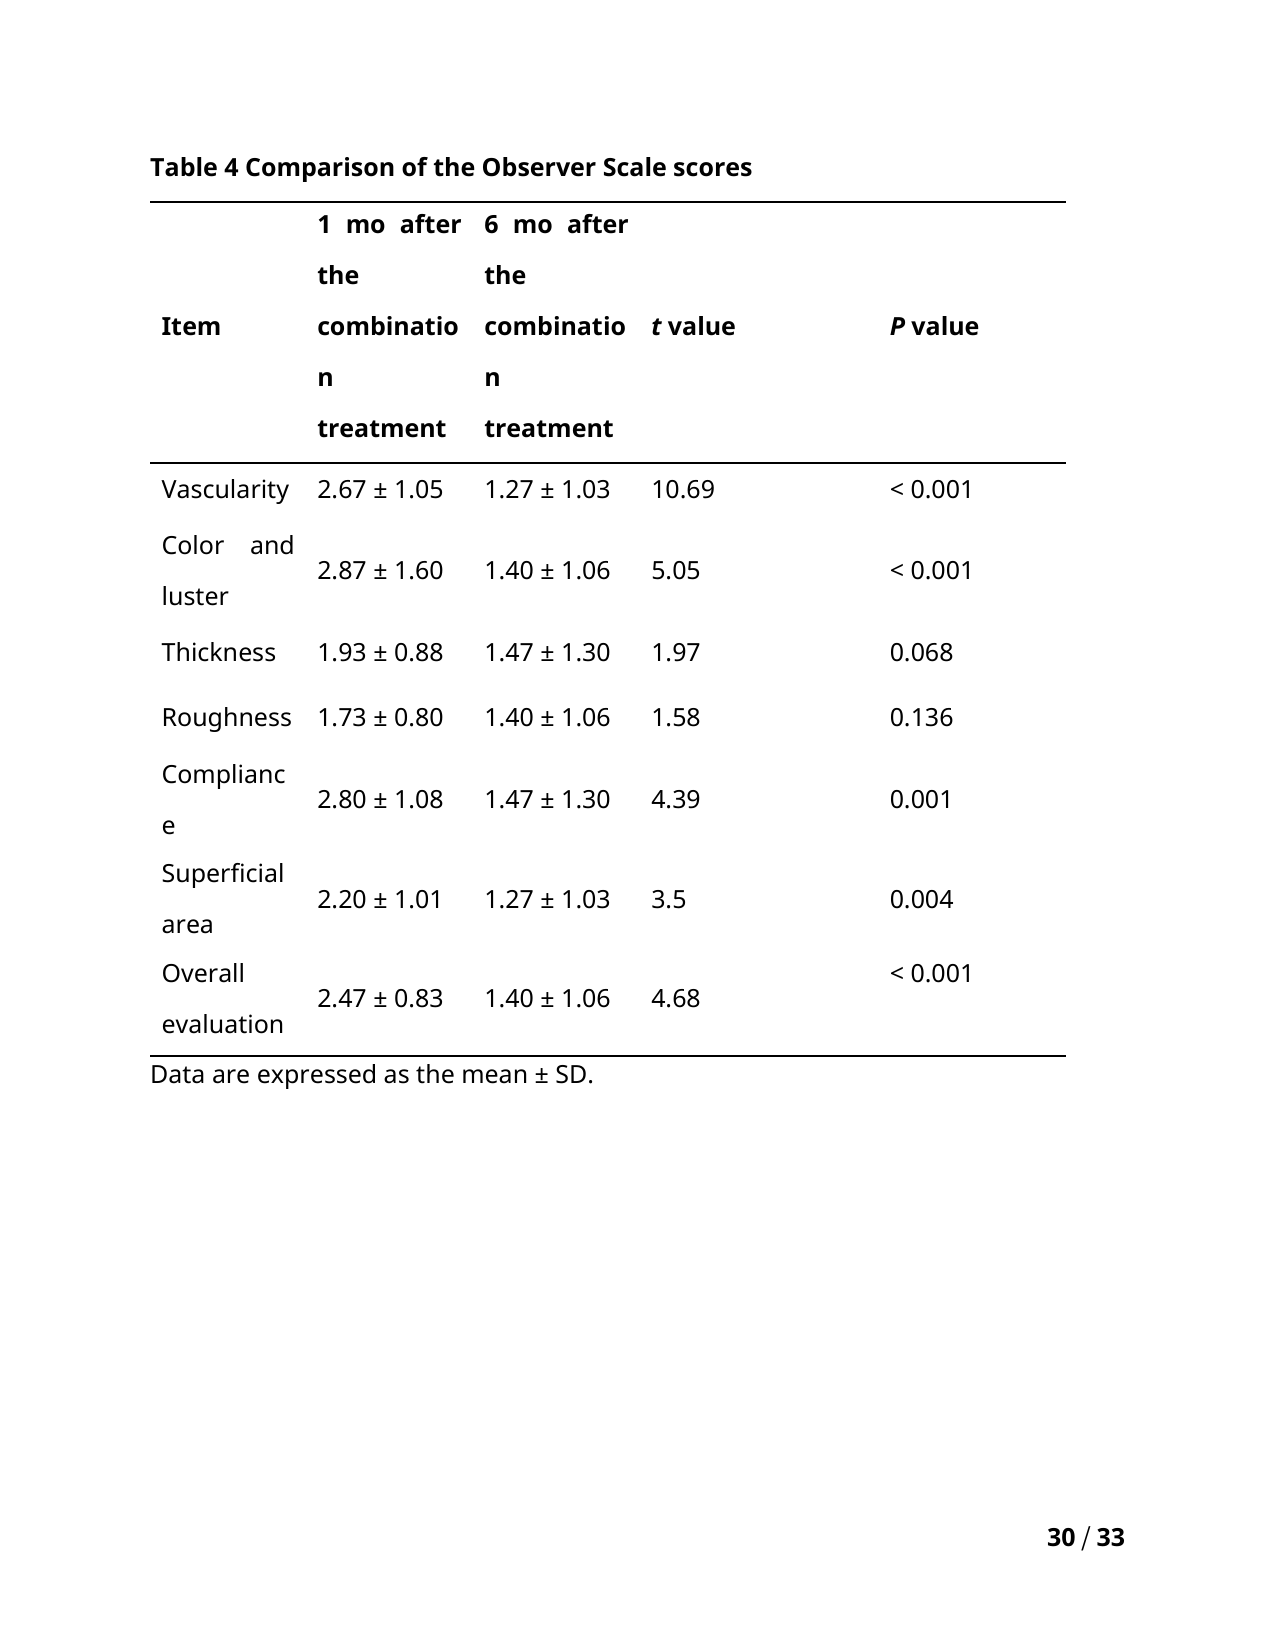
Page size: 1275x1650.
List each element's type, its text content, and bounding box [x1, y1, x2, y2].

table_cell 0.004 [878, 856, 1066, 955]
table_cell Thickness [150, 627, 306, 692]
table_cell 2.67 ± 1.05 [306, 464, 473, 527]
table_cell 1.97 [640, 627, 878, 692]
table_header P value [878, 203, 1066, 462]
table_cell 10.69 [640, 464, 878, 527]
table_cell 0.001 [878, 757, 1066, 856]
table_cell 0.068 [878, 627, 1066, 692]
table_cell 2.87 ± 1.60 [306, 527, 473, 627]
table_cell 3.5 [640, 856, 878, 955]
table_cell 1.93 ± 0.88 [306, 627, 473, 692]
table_cell < 0.001 [878, 527, 1066, 627]
table_header t value [640, 203, 878, 462]
table_cell 2.20 ± 1.01 [306, 856, 473, 955]
table_cell 0.136 [878, 692, 1066, 757]
table_cell 1.40 ± 1.06 [473, 955, 640, 1055]
table_cell < 0.001 [878, 464, 1066, 527]
table_cell 1.58 [640, 692, 878, 757]
table_cell 5.05 [640, 527, 878, 627]
text Data are expressed as the mean ± SD. [150, 1057, 1125, 1091]
table_cell 1.27 ± 1.03 [473, 856, 640, 955]
table_cell Compliance [150, 757, 306, 856]
table_cell 1.27 ± 1.03 [473, 464, 640, 527]
table_cell Overall evaluation [150, 955, 306, 1055]
table_cell Superficial area [150, 856, 306, 955]
table_cell 1.47 ± 1.30 [473, 627, 640, 692]
table_cell 2.47 ± 0.83 [306, 955, 473, 1055]
table_header Item [150, 203, 306, 462]
table_cell Color and luster [150, 527, 306, 627]
table_cell Roughness [150, 692, 306, 757]
table_cell < 0.001 [878, 955, 1066, 1055]
table_header 1 mo after the combination treatment [306, 203, 473, 462]
table_cell 4.39 [640, 757, 878, 856]
table_header 6 mo after the combination treatment [473, 203, 640, 462]
table_cell 4.68 [640, 955, 878, 1055]
table_cell 1.40 ± 1.06 [473, 692, 640, 757]
table_cell 2.80 ± 1.08 [306, 757, 473, 856]
table_cell 1.47 ± 1.30 [473, 757, 640, 856]
table_cell 1.40 ± 1.06 [473, 527, 640, 627]
table_cell 1.73 ± 0.80 [306, 692, 473, 757]
text Table 4 Comparison of the Observer Scale scores [150, 150, 1125, 184]
table_cell Vascularity [150, 464, 306, 527]
